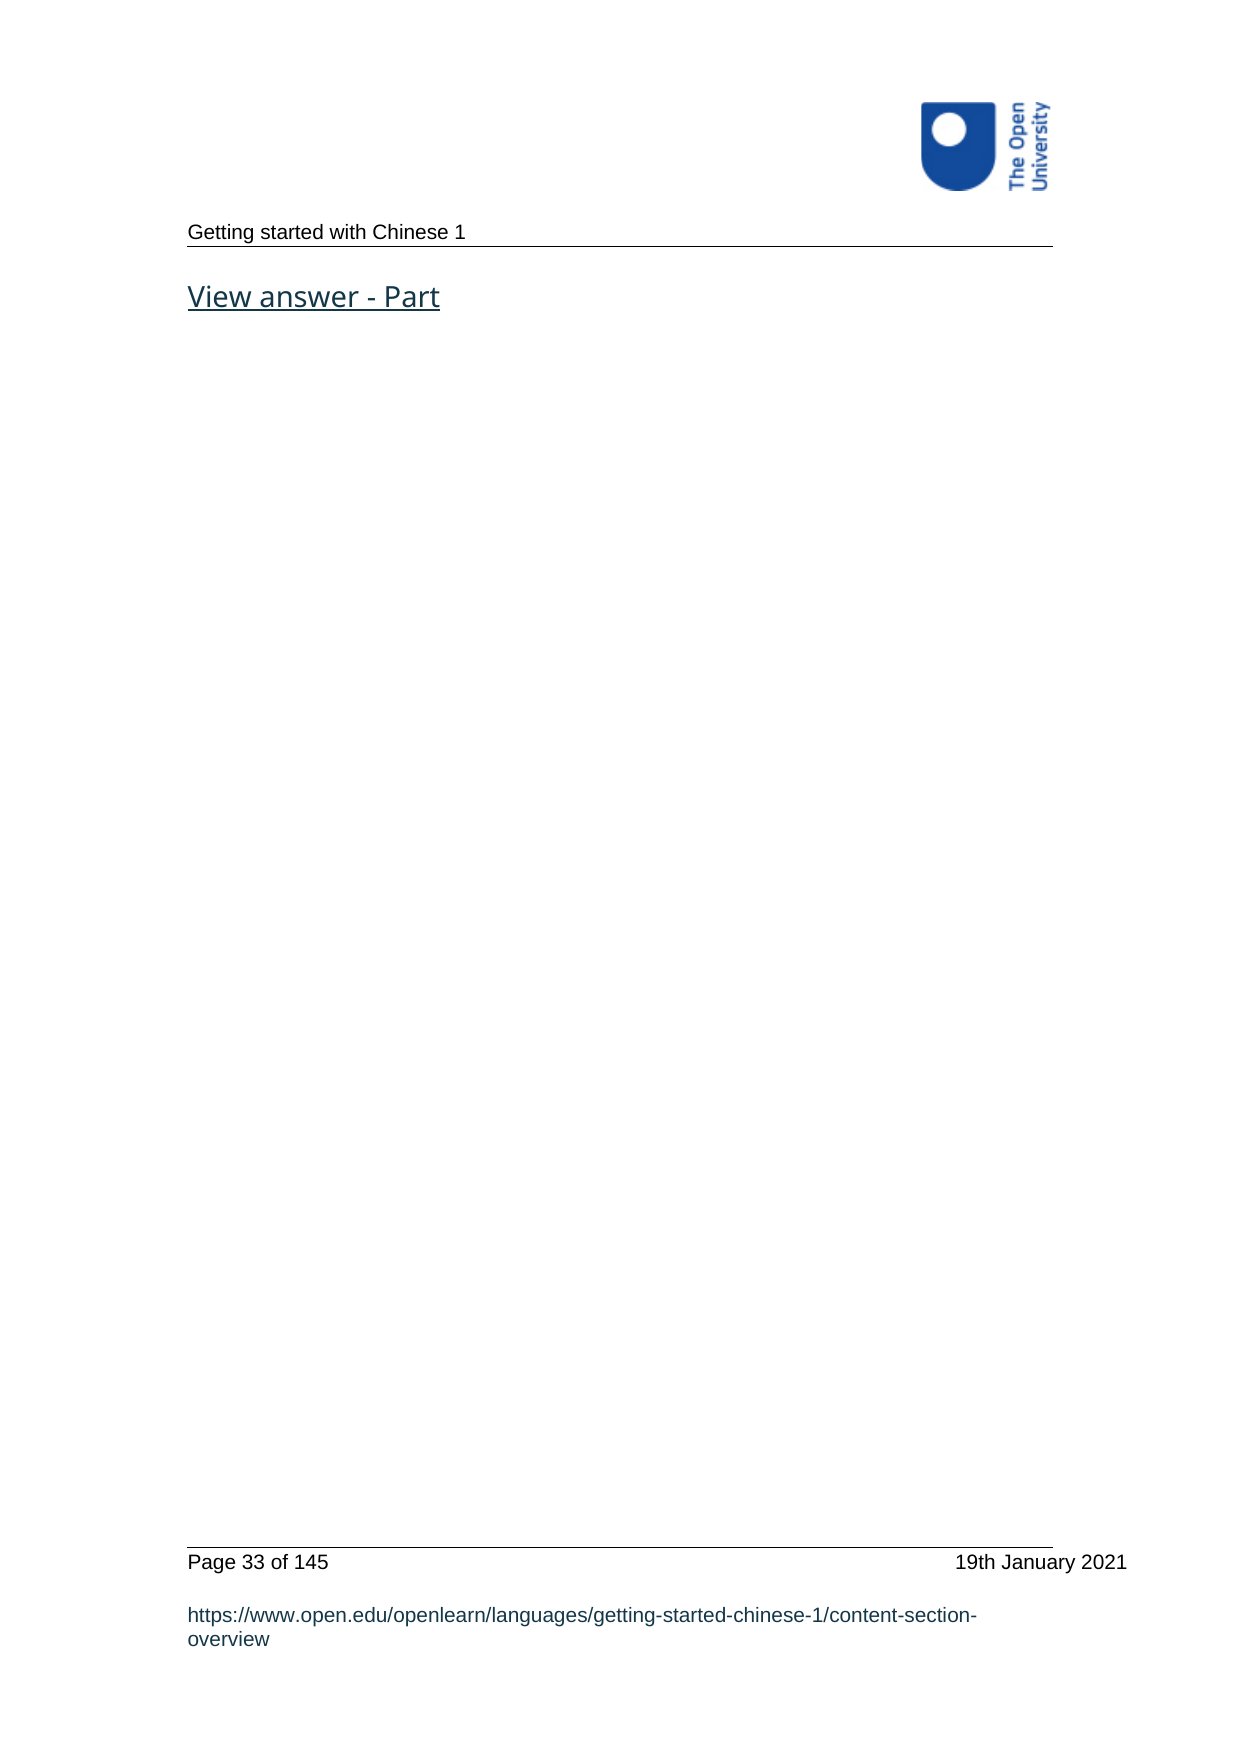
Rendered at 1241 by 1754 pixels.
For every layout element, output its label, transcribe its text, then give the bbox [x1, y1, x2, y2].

picture [921, 102, 1052, 191]
text View answer - Part [187, 276, 1053, 316]
